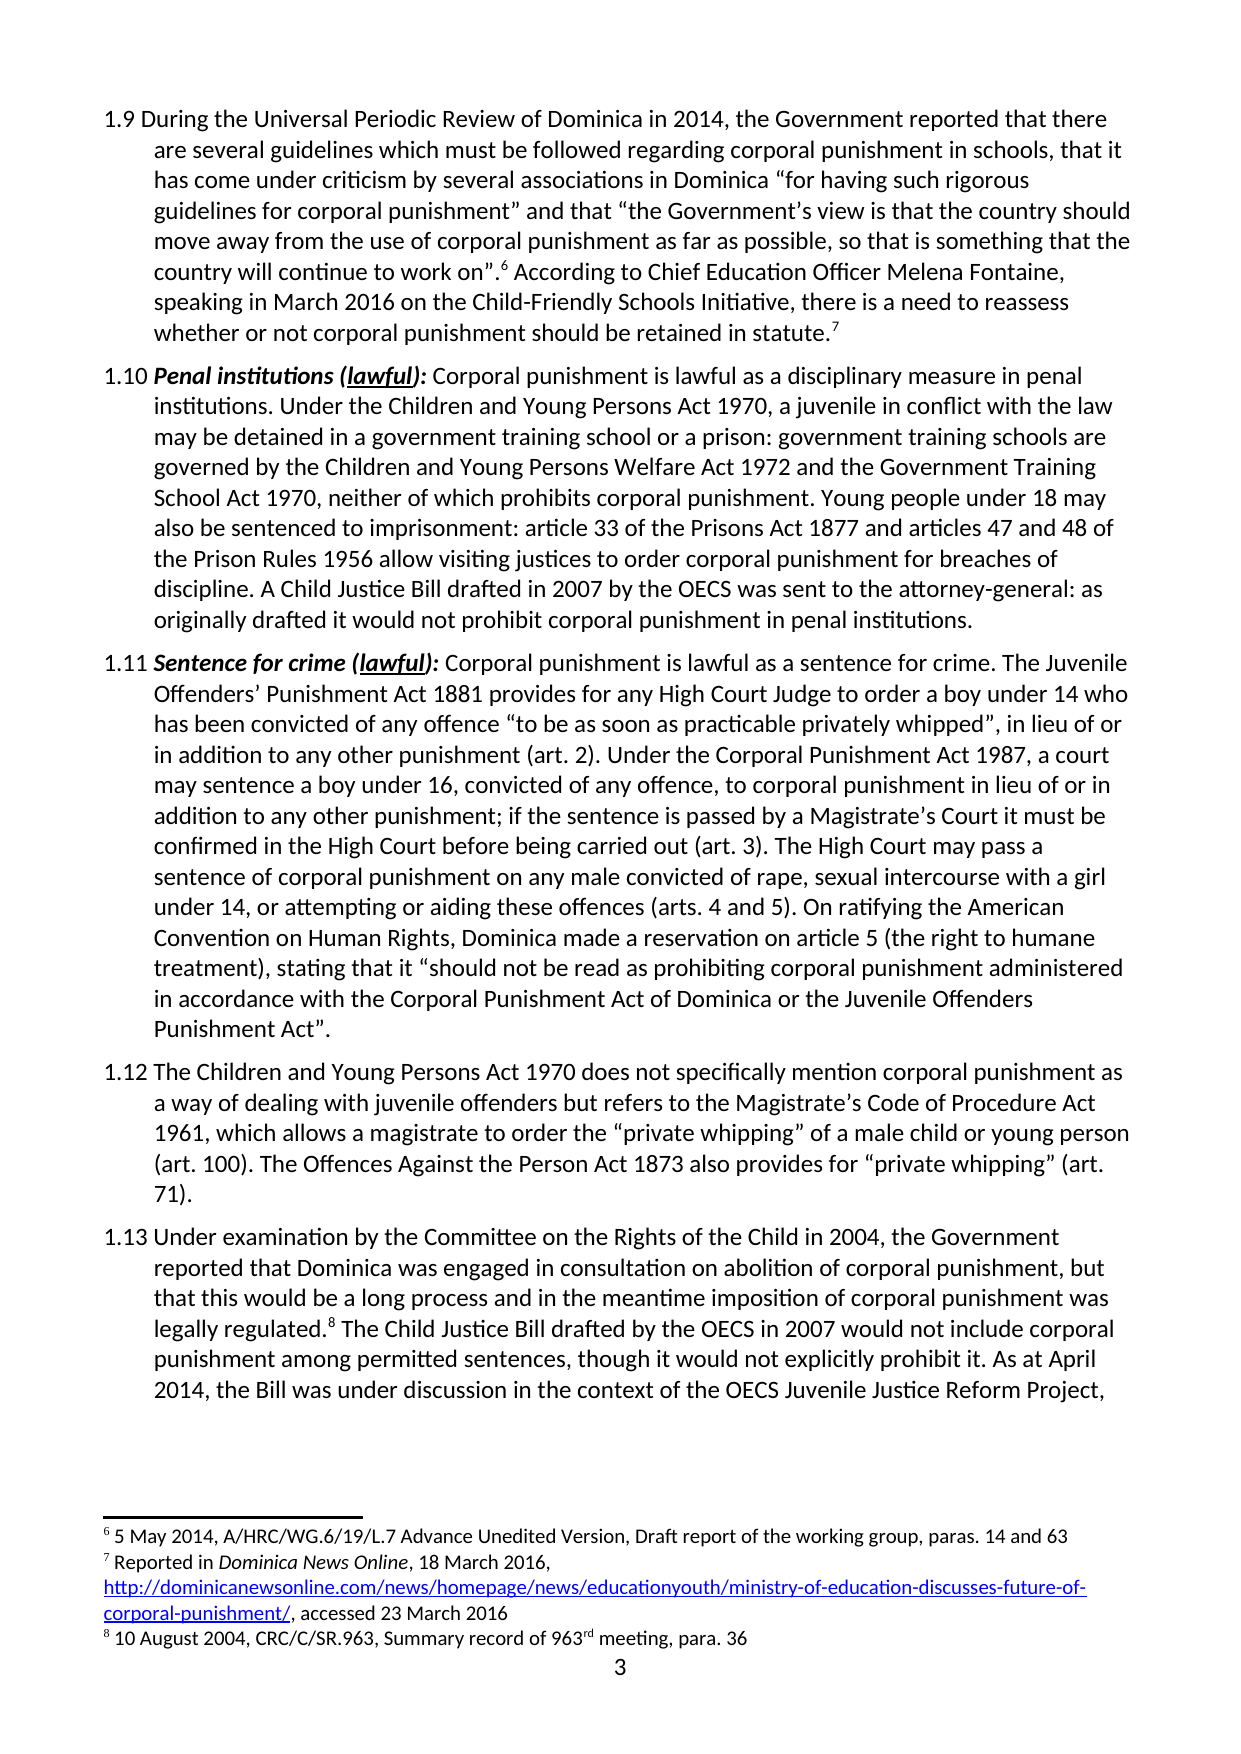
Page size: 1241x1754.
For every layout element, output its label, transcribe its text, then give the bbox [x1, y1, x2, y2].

text 1.10 Penal institutions (lawful): Corporal punishment is lawful as a disciplinary measure in penal institutions. Under the Children and Young Persons Act 1970, a juvenile in conflict with the law may be detained in a government training school or a prison: government training schools are governed by the Children and Young Persons Welfare Act 1972 and the Government Training School Act 1970, neither of which prohibits corporal punishment. Young people under 18 may also be sentenced to imprisonment: article 33 of the Prisons Act 1877 and articles 47 and 48 of the Prison Rules 1956 allow visiting justices to order corporal punishment for breaches of discipline. A Child Justice Bill drafted in 2007 by the OECS was sent to the attorney-general: as originally drafted it would not prohibit corporal punishment in penal institutions. [103, 360, 1137, 635]
text 1.9 During the Universal Periodic Review of Dominica in 2014, the Government reported that there are several guidelines which must be followed regarding corporal punishment in schools, that it has come under criticism by several associations in Dominica “for having such rigorous guidelines for corporal punishment” and that “the Government’s view is that the country should move away from the use of corporal punishment as far as possible, so that is something that the country will continue to work on”. According to Chief Education Officer Melena Fontaine, speaking in March 2016 on the Child-Friendly Schools Initiative, there is a need to reassess whether or not corporal punishment should be retained in statute. [103, 103, 1137, 347]
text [103, 1222, 1137, 1435]
text 1.12 The Children and Young Persons Act 1970 does not specifically mention corporal punishment as a way of dealing with juvenile offenders but refers to the Magistrate’s Code of Procedure Act 1961, which allows a magistrate to order the “private whipping” of a male child or young person (art. 100). The Offences Against the Person Act 1873 also provides for “private whipping” (art. 71). [103, 1056, 1137, 1209]
text 1.11 Sentence for crime (lawful): Corporal punishment is lawful as a sentence for crime. The Juvenile Offenders’ Punishment Act 1881 provides for any High Court Judge to order a boy under 14 who has been convicted of any offence “to be as soon as practicable privately whipped”, in lieu of or in addition to any other punishment (art. 2). Under the Corporal Punishment Act 1987, a court may sentence a boy under 16, convicted of any offence, to corporal punishment in lieu of or in addition to any other punishment; if the sentence is passed by a Magistrate’s Court it must be confirmed in the High Court before being carried out (art. 3). The High Court may pass a sentence of corporal punishment on any male convicted of rape, sexual intercourse with a girl under 14, or attempting or aiding these offences (arts. 4 and 5). On ratifying the American Convention on Human Rights, Dominica made a reservation on article 5 (the right to humane treatment), stating that it “should not be read as prohibiting corporal punishment administered in accordance with the Corporal Punishment Act of Dominica or the Juvenile Offenders Punishment Act”. [103, 647, 1137, 1044]
